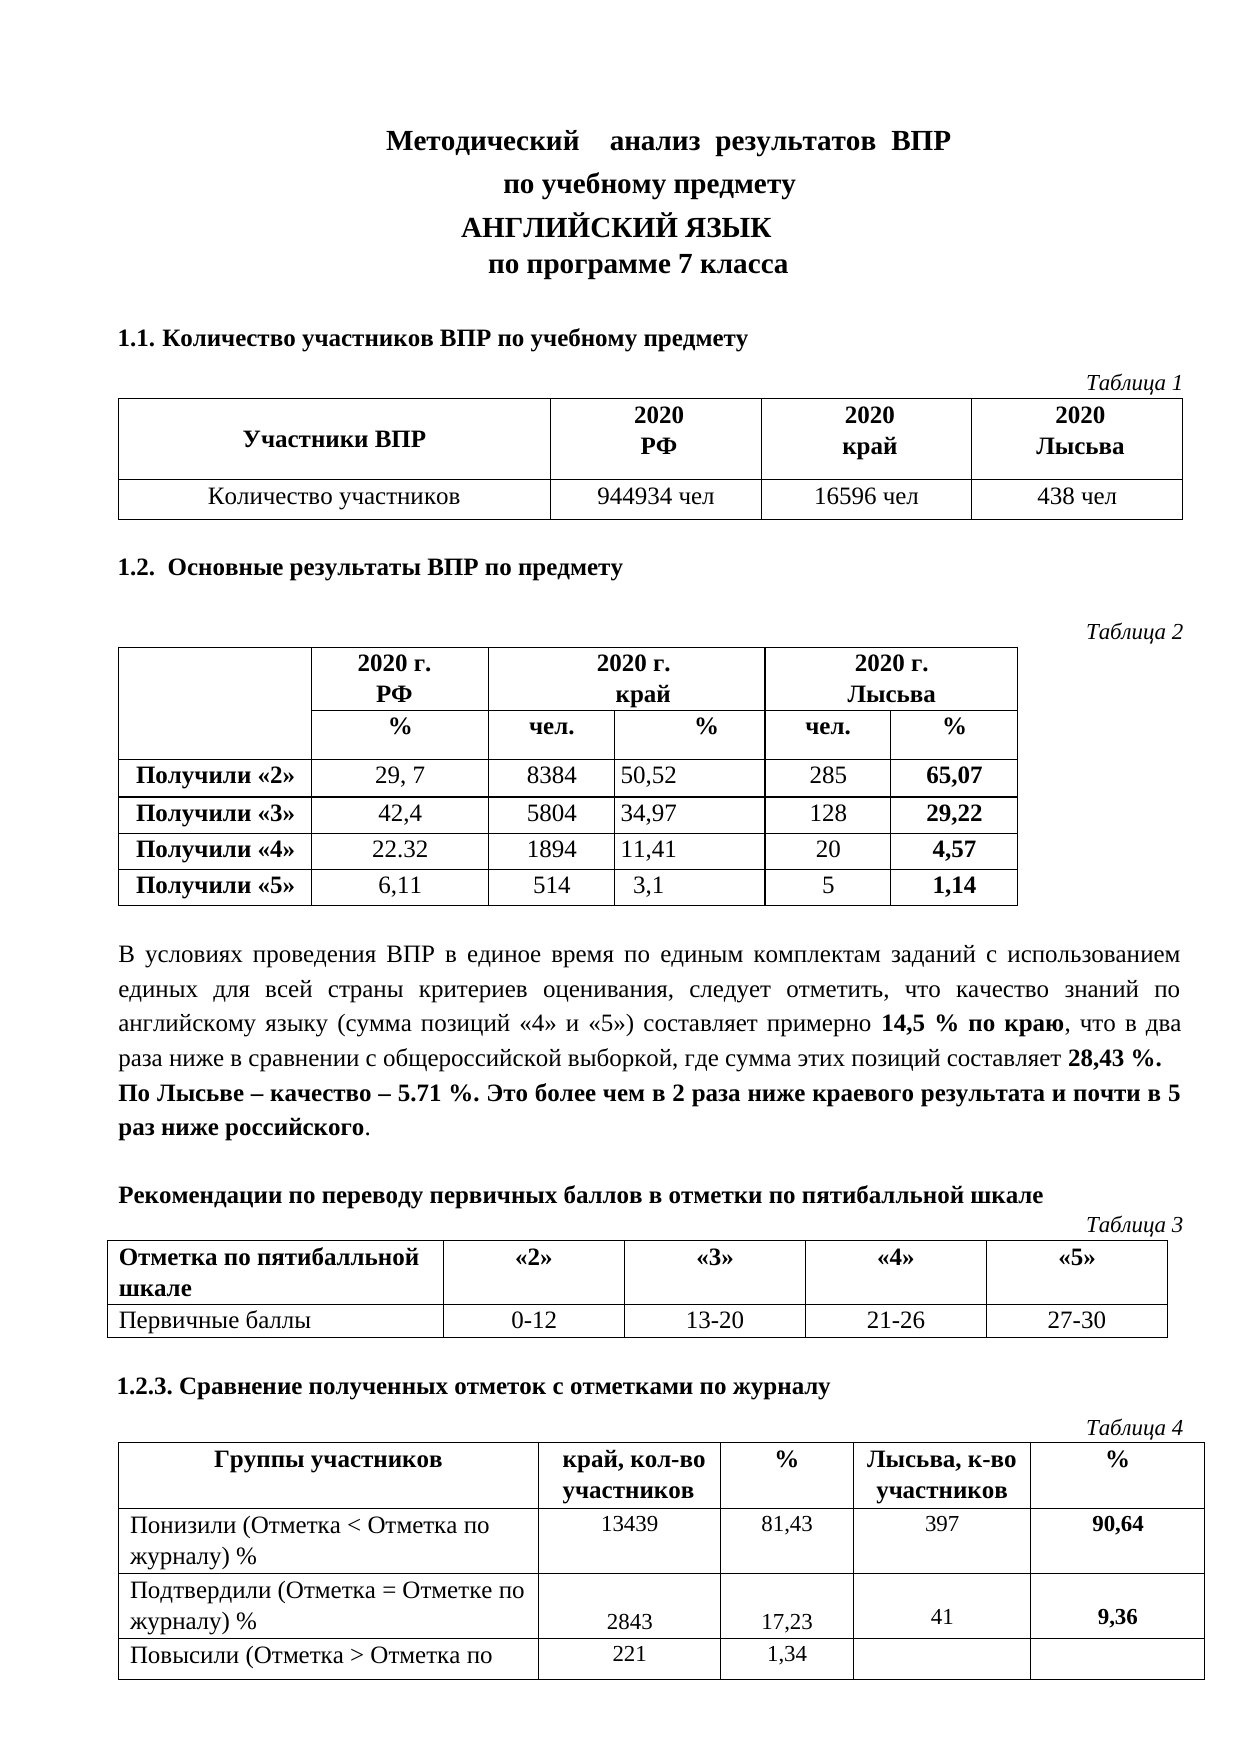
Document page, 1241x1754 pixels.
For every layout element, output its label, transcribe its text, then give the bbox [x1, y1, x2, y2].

table_cell чел. [489, 711, 614, 759]
table_header «5» [987, 1241, 1167, 1304]
table_cell 41 [854, 1574, 1030, 1638]
table_cell 16596 чел [762, 480, 971, 519]
table_header «3» [625, 1241, 805, 1304]
table_header Участники ВПР [119, 399, 550, 479]
text В условиях проведения ВПР в единое время по единым комплектам заданий с использованием единых для всей страны критериев оценивания, следует отметить, что качество знаний по английскому языку (сумма позиций «4» и «5») составляет примерно 14,5 % по краю, что в два раза ниже в сравнении с общероссийской выборкой, где сумма этих позиций составляет 28,43 %. [118, 939, 1182, 1072]
text По Лысьве – качество – 5.71 %. Это более чем в 2 раза ниже краевого результата и почти в 5 раз ниже российского. [118, 1078, 1182, 1141]
table_cell 0 [1031, 1639, 1204, 1679]
table_cell Понизили (Отметка < Отметка по журналу) % [119, 1509, 538, 1573]
table_header «2» [444, 1241, 624, 1304]
table_cell [682, 870, 764, 905]
table_header 2020 г. край [489, 648, 682, 710]
text Методический анализ результатов ВПР по учебному предмету [386, 123, 952, 200]
table_cell Подтвердили (Отметка = Отметке по журналу) % [119, 1574, 538, 1638]
table_cell 4,57 [891, 834, 1017, 869]
table_header Группы участников [119, 1443, 538, 1507]
table_cell 0 [854, 1639, 1030, 1679]
table_cell 5804 [489, 798, 614, 833]
table_cell 285 [766, 760, 890, 796]
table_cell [119, 1639, 538, 1679]
text Таблица 1 [118, 369, 1183, 396]
table_cell 21-26 [806, 1305, 986, 1337]
table_cell 514 [489, 870, 614, 905]
table_cell 50,52 [615, 760, 682, 796]
table_header 2020 г. РФ [312, 648, 488, 710]
table_cell Получили «2» [119, 760, 311, 796]
table_cell Количество участников [119, 480, 550, 519]
table_cell 13-20 [625, 1305, 805, 1337]
text Таблица 4 [118, 1414, 1183, 1440]
table_cell 944934 чел [551, 480, 761, 519]
table_cell чел. [766, 711, 890, 759]
table_cell 29,22 [891, 798, 1017, 833]
table_cell [615, 711, 682, 759]
table_cell 29, 7 [312, 760, 488, 796]
table_cell 438 чел [972, 480, 1182, 519]
table_header % [721, 1443, 853, 1507]
table_cell 5 [766, 870, 890, 905]
subtitle 1.1. Количество участников ВПР по учебному предмету [117, 323, 1187, 351]
table_cell [682, 834, 764, 869]
table_cell 128 [766, 798, 890, 833]
table_header 2020 РФ [551, 399, 761, 479]
subtitle 1.2. Основные результаты ВПР по предмету [117, 552, 1187, 581]
table_cell 11,41 [615, 834, 682, 869]
table_cell 6,11 [312, 870, 488, 905]
table_header 2020 край [762, 399, 971, 479]
table_cell 3,1 [615, 870, 682, 905]
table_cell 1894 [489, 834, 614, 869]
table_header % [1031, 1443, 1204, 1507]
table_cell 81,43 [721, 1509, 853, 1573]
table_cell 0-12 [444, 1305, 624, 1337]
table_cell 90,64 [1031, 1509, 1204, 1573]
table_cell 34,97 [615, 798, 682, 833]
table_header «4» [806, 1241, 986, 1304]
table_cell % [682, 711, 764, 759]
table_cell 13439 [539, 1509, 720, 1573]
table_header Лысьва, к-во участников [854, 1443, 1030, 1507]
table_cell Получили «5» [119, 870, 311, 905]
table_cell 1,14 [891, 870, 1017, 905]
table_cell 8384 [489, 760, 614, 796]
subtitle 1.2.3. Сравнение полученных отметок с отметками по журналу [116, 1371, 1187, 1400]
table_cell 27-30 [987, 1305, 1167, 1337]
table_cell Получили «4» [119, 834, 311, 869]
table_cell [682, 798, 764, 833]
table_cell 17,23 [721, 1574, 853, 1638]
table_cell 2843 [539, 1574, 720, 1638]
text по программе 7 класса [444, 247, 892, 280]
table_cell 42,4 [312, 798, 488, 833]
table_cell 221 [539, 1639, 720, 1679]
text АНГЛИЙСКИЙ ЯЗЫК [118, 211, 1181, 244]
table_header [682, 648, 764, 710]
table_header [119, 648, 311, 759]
table_header 2020 Лысьва [972, 399, 1182, 479]
table_cell % [312, 711, 488, 759]
text Рекомендации по переводу первичных баллов в отметки по пятибалльной шкале [118, 1181, 1058, 1209]
table_cell Первичные баллы [108, 1305, 443, 1337]
table_cell % [891, 711, 1017, 759]
table_cell 22.32 [312, 834, 488, 869]
table_cell 1,34 [721, 1639, 853, 1679]
table_cell 65,07 [891, 760, 1017, 796]
table_cell 397 [854, 1509, 1030, 1573]
table_cell Получили «3» [119, 798, 311, 833]
table_cell [682, 760, 764, 796]
table_cell 9,36 [1031, 1574, 1204, 1638]
table_header край, кол-во участников [539, 1443, 720, 1507]
table_cell 20 [766, 834, 890, 869]
text Таблица 2 [118, 618, 1183, 644]
table_header 2020 г. Лысьва [766, 648, 1017, 710]
table_header Отметка по пятибалльной шкале [108, 1241, 443, 1304]
text Таблица 3 [118, 1212, 1183, 1238]
